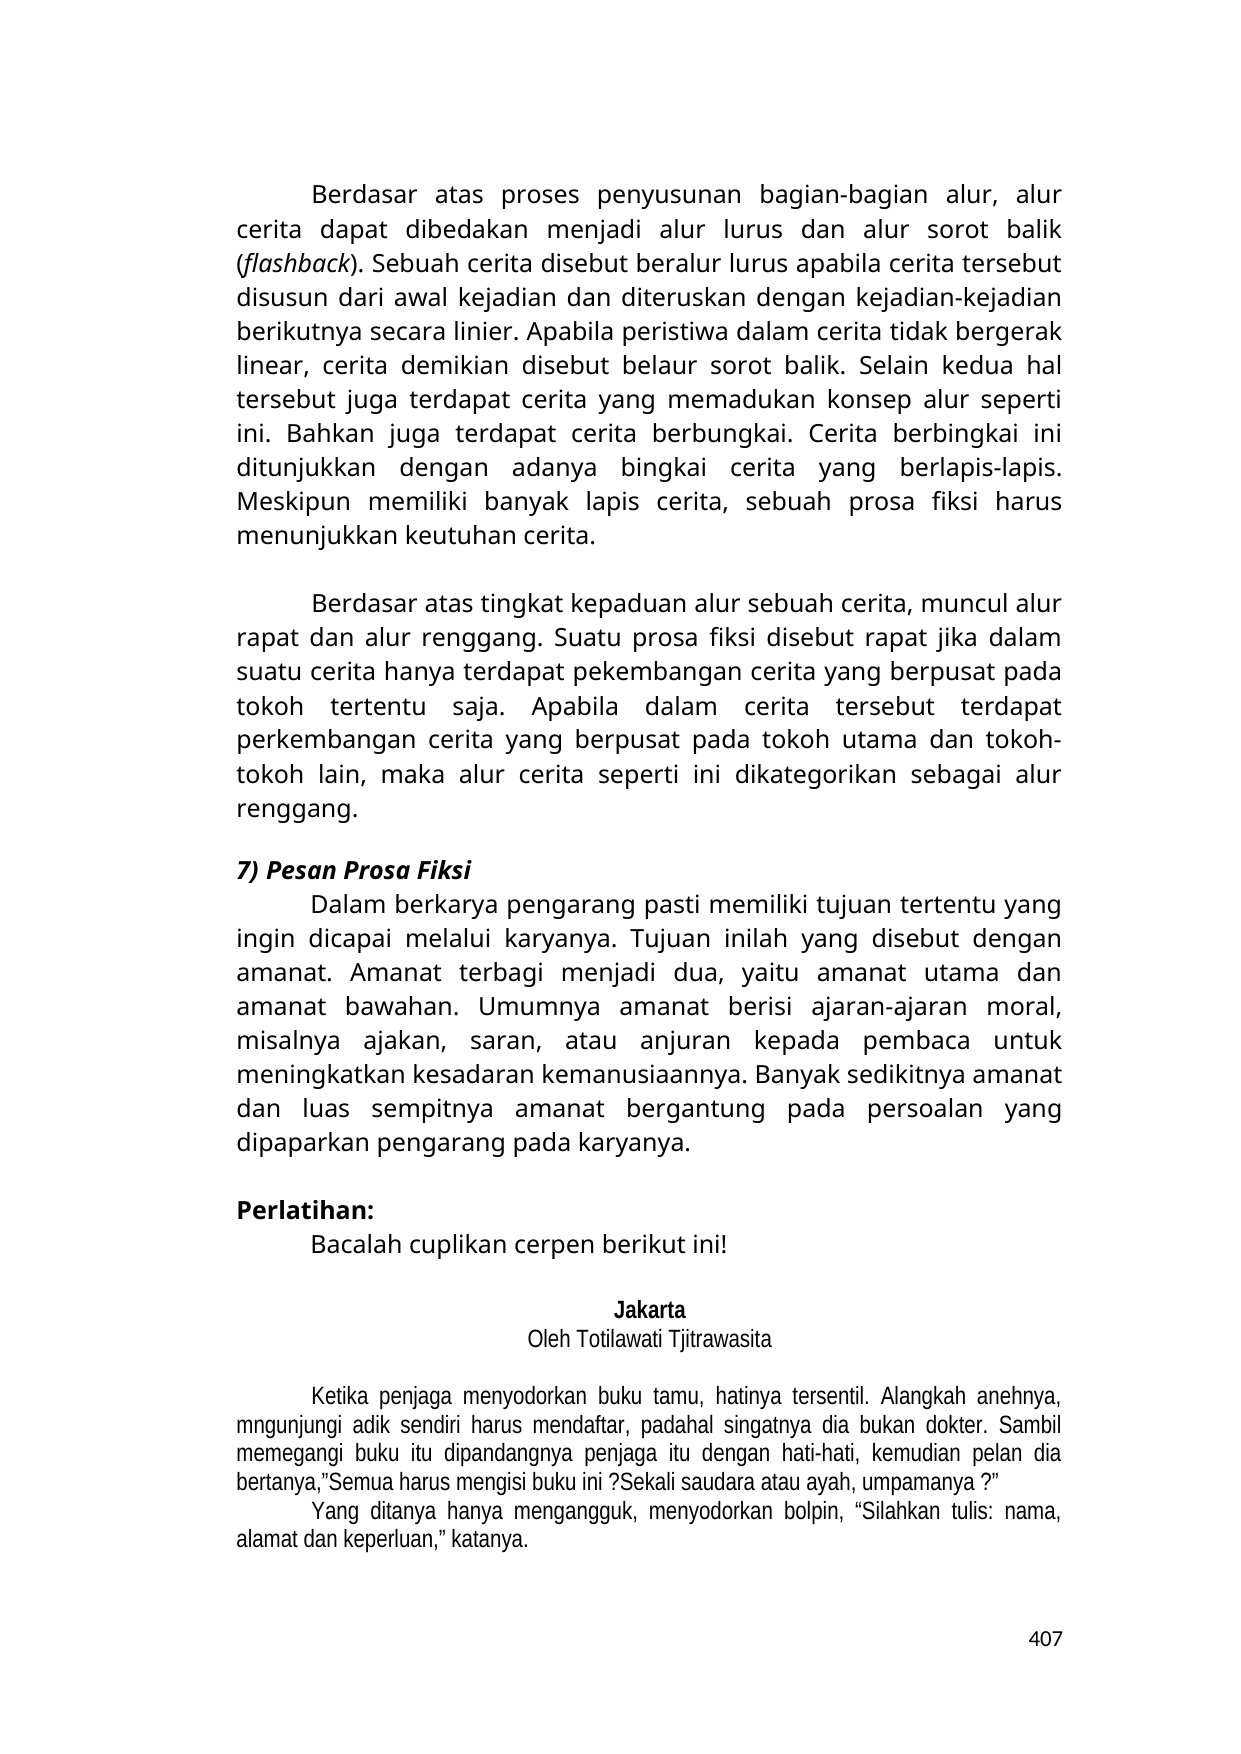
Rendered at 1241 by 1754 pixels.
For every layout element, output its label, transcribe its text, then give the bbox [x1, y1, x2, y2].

list Berdasar atas proses penyusunan bagian-bagian alur, alur cerita dapat dibedakan menjadi alur lurus dan alur sorot balik (flashback). Sebuah cerita disebut beralur lurus apabila cerita tersebut disusun dari awal kejadian dan diteruskan dengan kejadian-kejadian berikutnya secara linier. Apabila peristiwa dalam cerita tidak bergerak linear, cerita demikian disebut belaur sorot balik. Selain kedua hal tersebut juga terdapat cerita yang memadukan konsep alur seperti ini. Bahkan juga terdapat cerita berbungkai. Cerita berbingkai ini ditunjukkan dengan adanya bingkai cerita yang berlapis-lapis. Meskipun memiliki banyak lapis cerita, sebuah prosa fiksi harus menunjukkan keutuhan cerita. [236, 177, 1063, 552]
list Jakarta [236, 1295, 1063, 1324]
list Pesan Prosa Fiksi [236, 852, 1063, 886]
list Ketika penjaga menyodorkan buku tamu, hatinya tersentil. Alangkah anehnya, mngunjungi adik sendiri harus mendaftar, padahal singatnya dia bukan dokter. Sambil memegangi buku itu dipandangnya penjaga itu dengan hati-hati, kemudian pelan dia bertanya,”Semua harus mengisi buku ini ?Sekali saudara atau ayah, umpamanya ?” [236, 1381, 1063, 1496]
list Bacalah cuplikan cerpen berikut ini! [236, 1227, 1063, 1261]
list Yang ditanya hanya mengangguk, menyodorkan bolpin, “Silahkan tulis: nama, alamat dan keperluan,” katanya. [236, 1496, 1063, 1553]
list Oleh Totilawati Tjitrawasita [236, 1324, 1063, 1352]
text Perlatihan: [236, 1193, 1063, 1227]
text Dalam berkarya pengarang pasti memiliki tujuan tertentu yang ingin dicapai melalui karyanya. Tujuan inilah yang disebut dengan amanat. Amanat terbagi menjadi dua, yaitu amanat utama dan amanat bawahan. Umumnya amanat berisi ajaran-ajaran moral, misalnya ajakan, saran, atau anjuran kepada pembaca untuk meningkatkan kesadaran kemanusiaannya. Banyak sedikitnya amanat dan luas sempitnya amanat bergantung pada persoalan yang dipaparkan pengarang pada karyanya. [236, 886, 1063, 1159]
list Berdasar atas tingkat kepaduan alur sebuah cerita, muncul alur rapat dan alur renggang. Suatu prosa fiksi disebut rapat jika dalam suatu cerita hanya terdapat pekembangan cerita yang berpusat pada tokoh tertentu saja. Apabila dalam cerita tersebut terdapat perkembangan cerita yang berpusat pada tokoh utama dan tokoh-tokoh lain, maka alur cerita seperti ini dikategorikan sebagai alur renggang. [236, 586, 1063, 824]
